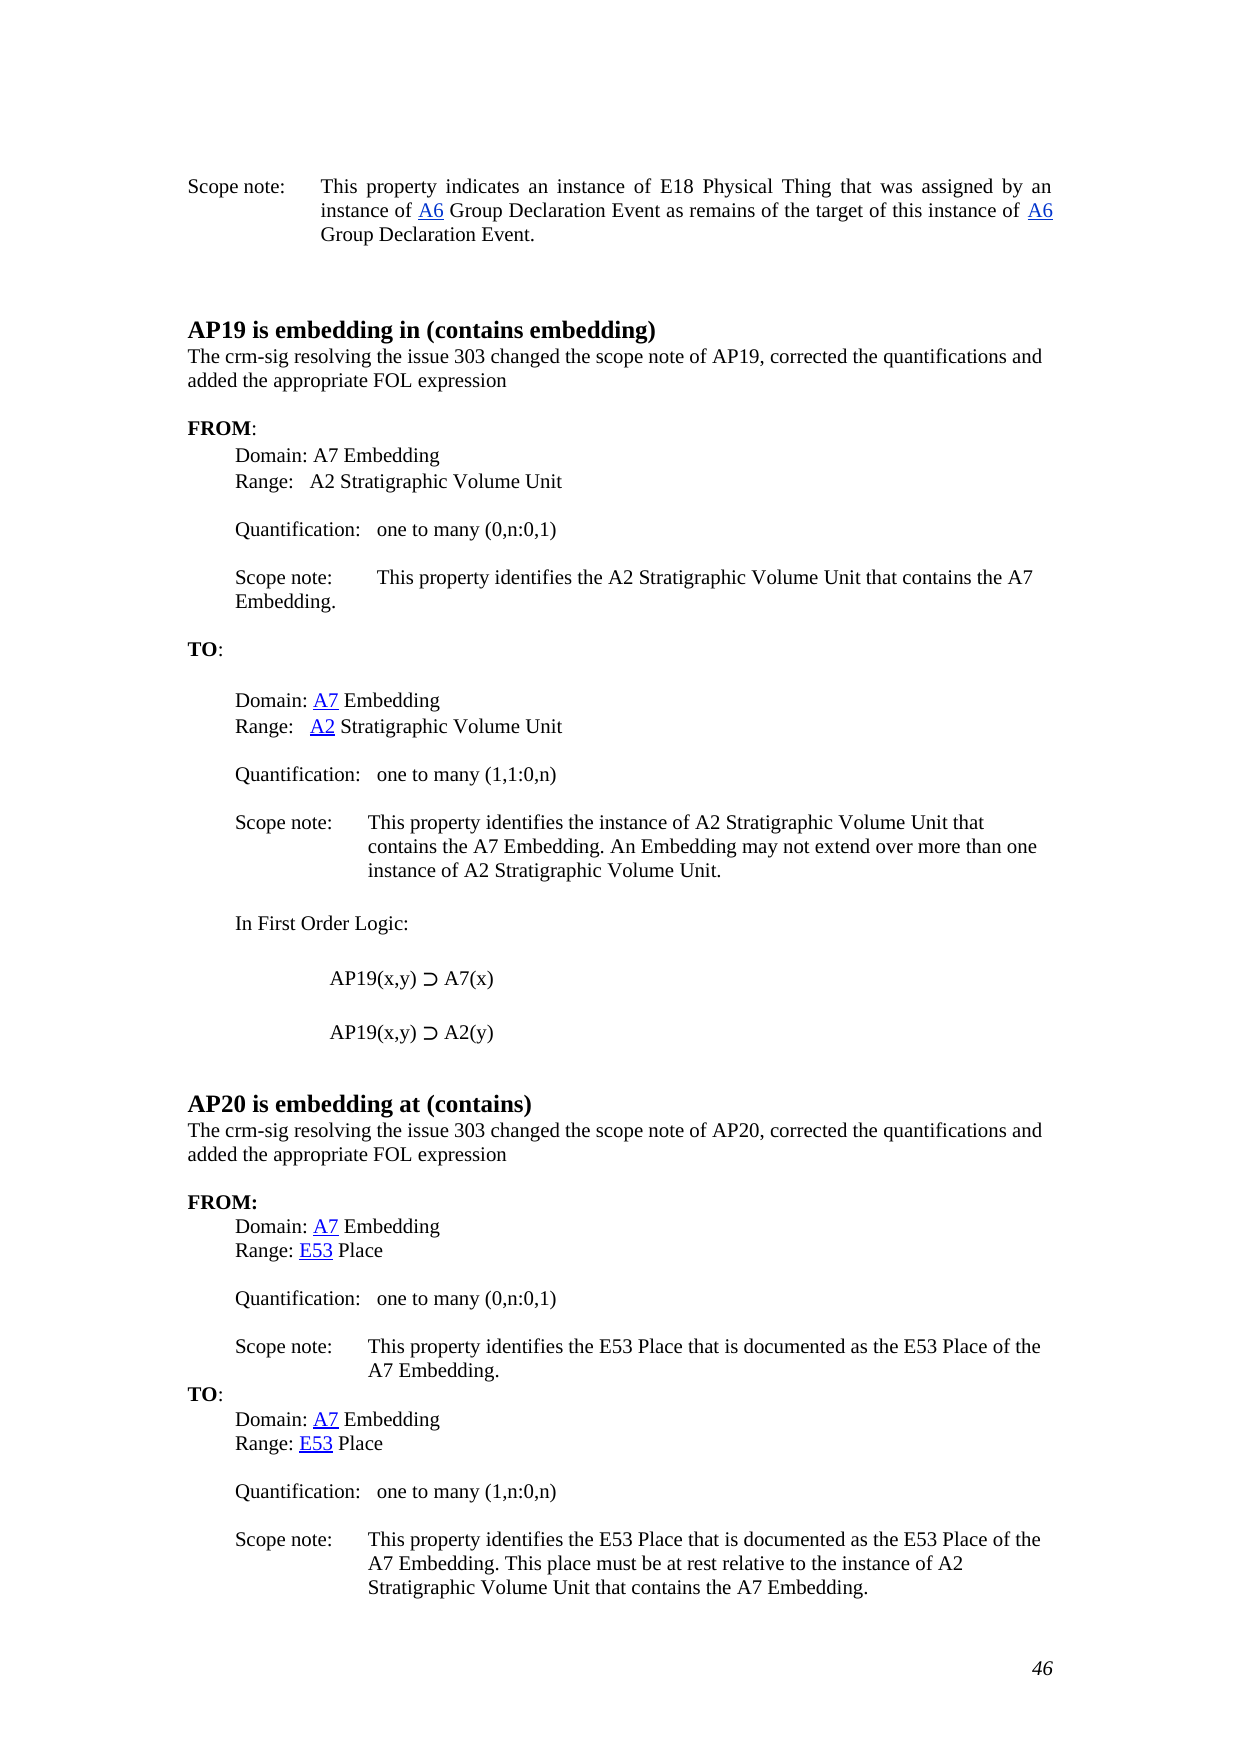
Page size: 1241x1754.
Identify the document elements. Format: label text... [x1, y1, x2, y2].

text Range: A2 Stratigraphic Volume Unit [235, 714, 1053, 738]
text FROM: [187, 1190, 1053, 1214]
text Scope note: This property identifies the A2 Stratigraphic Volume Unit that contains the A7 Embedding. [235, 565, 1053, 613]
text Scope note: This property identifies the E53 Place that is documented as the E53 Place of the A7 Embedding. [235, 1334, 1053, 1382]
text Quantification: one to many (1,n:0,n) [235, 1479, 1053, 1503]
text Domain: A7 Embedding [235, 1214, 1053, 1238]
text Domain: A7 Embedding [235, 440, 1053, 469]
text Range: A2 Stratigraphic Volume Unit [235, 469, 1053, 493]
text TO: [187, 637, 1053, 661]
text Domain: A7 Embedding [235, 685, 1053, 714]
text In First Order Logic: [235, 911, 1053, 935]
text Scope note: This property identifies the instance of A2 Stratigraphic Volume Unit that contains the A7 Embedding. An Embedding may not extend over more than one instance of A2 Stratigraphic Volume Unit. [235, 810, 1053, 882]
text FROM: [187, 416, 1053, 440]
text Scope note: This property indicates an instance of E18 Physical Thing that was assigned by an instance of A6 Group Declaration Event as remains of the target of this instance of A6 Group Declaration Event. [187, 174, 1053, 246]
text Range: E53 Place [235, 1431, 1053, 1454]
subtitle AP19 is embedding in (contains embedding) [187, 315, 1053, 344]
text Domain: A7 Embedding [235, 1406, 1053, 1431]
text TO: [187, 1382, 1053, 1406]
text Range: E53 Place [235, 1238, 1053, 1262]
text Quantification: one to many (0,n:0,1) [235, 517, 1053, 541]
text Quantification: one to many (0,n:0,1) [235, 1286, 1053, 1310]
text Scope note: This property identifies the E53 Place that is documented as the E53 Place of the A7 Embedding. This place must be at rest relative to the instance of A2 Stratigraphic Volume Unit that contains the A7 Embedding. [235, 1527, 1053, 1599]
text The crm-sig resolving the issue 303 changed the scope note of AP19, corrected the quantifications and added the appropriate FOL expression [187, 344, 1053, 392]
subtitle AP20 is embedding at (contains) [187, 1089, 1053, 1118]
text Quantification: one to many (1,1:0,n) [235, 762, 1053, 786]
text The crm-sig resolving the issue 303 changed the scope note of AP20, corrected the quantifications and added the appropriate FOL expression [187, 1118, 1053, 1166]
text AP19(x,y) ⊃ A2(y) [235, 1019, 1053, 1044]
text AP19(x,y) ⊃ A7(x) [235, 964, 1053, 990]
